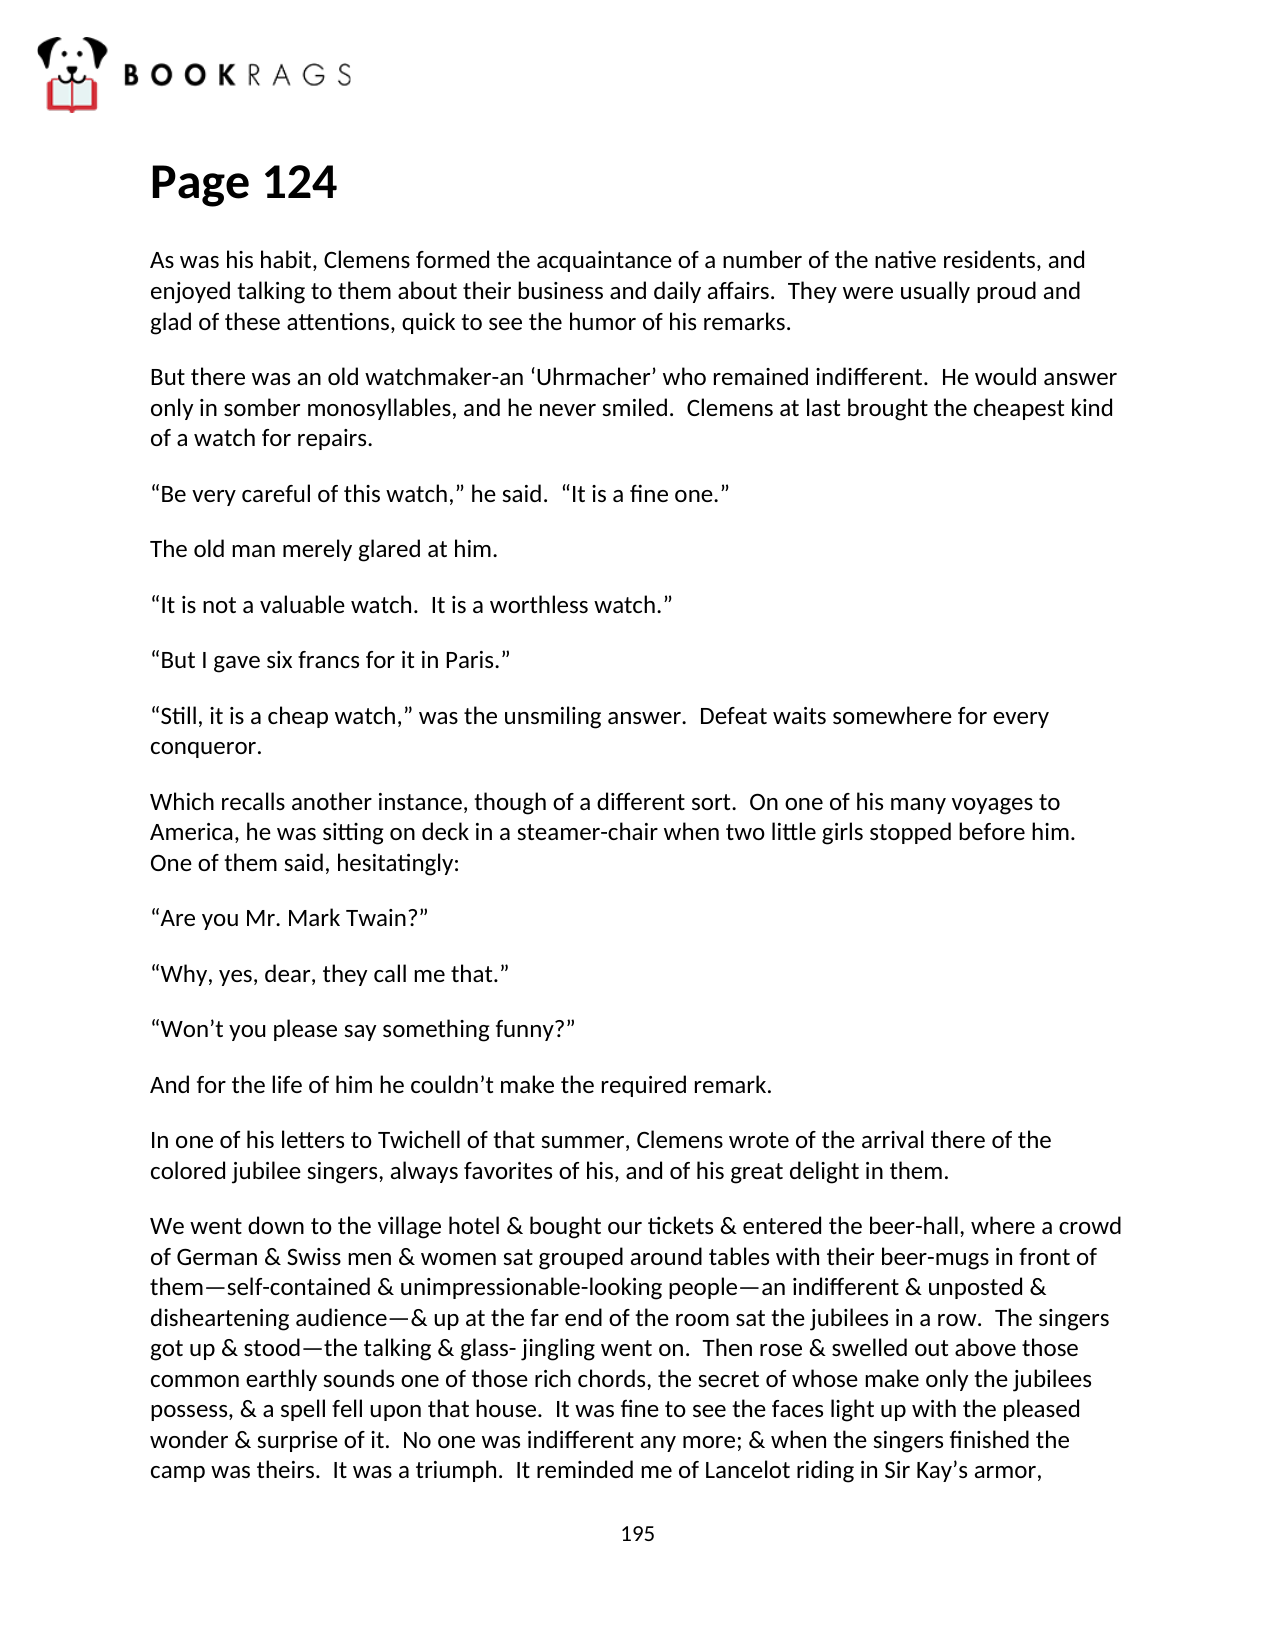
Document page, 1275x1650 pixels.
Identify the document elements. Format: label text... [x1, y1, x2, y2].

text “But I gave six francs for it in Paris.” [150, 644, 1125, 675]
picture [37, 37, 351, 113]
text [150, 1211, 1125, 1485]
text The old man merely glared at him. [150, 533, 1125, 564]
text “Are you Mr. Mark Twain?” [150, 902, 1125, 933]
text In one of his letters to Twichell of that summer, Clemens wrote of the arrival there of the colored jubilee singers, always favorites of his, and of his great delight in them. [150, 1124, 1125, 1186]
text Page 124 [150, 150, 1125, 211]
text “Why, yes, dear, they call me that.” [150, 958, 1125, 988]
text But there was an old watchmaker-an ‘Uhrmacher’ who remained indifferent. He would answer only in somber monosyllables, and he never smiled. Clemens at last brought the cheapest kind of a watch for repairs. [150, 361, 1125, 453]
text “It is not a valuable watch. It is a worthless watch.” [150, 589, 1125, 619]
text “Be very careful of this watch,” he said. “It is a fine one.” [150, 478, 1125, 508]
text As was his habit, Clemens formed the acquaintance of a number of the native residents, and enjoyed talking to them about their business and daily affairs. They were usually proud and glad of these attentions, quick to see the humor of his remarks. [150, 244, 1125, 336]
text “Still, it is a cheap watch,” was the unsmiling answer. Defeat waits somewhere for every conqueror. [150, 700, 1125, 761]
text “Won’t you please say something funny?” [150, 1013, 1125, 1044]
text And for the life of him he couldn’t make the required remark. [150, 1069, 1125, 1099]
text Which recalls another instance, though of a different sort. On one of his many voyages to America, he was sitting on deck in a steamer-chair when two little girls stopped before him. One of them said, hesitatingly: [150, 786, 1125, 877]
